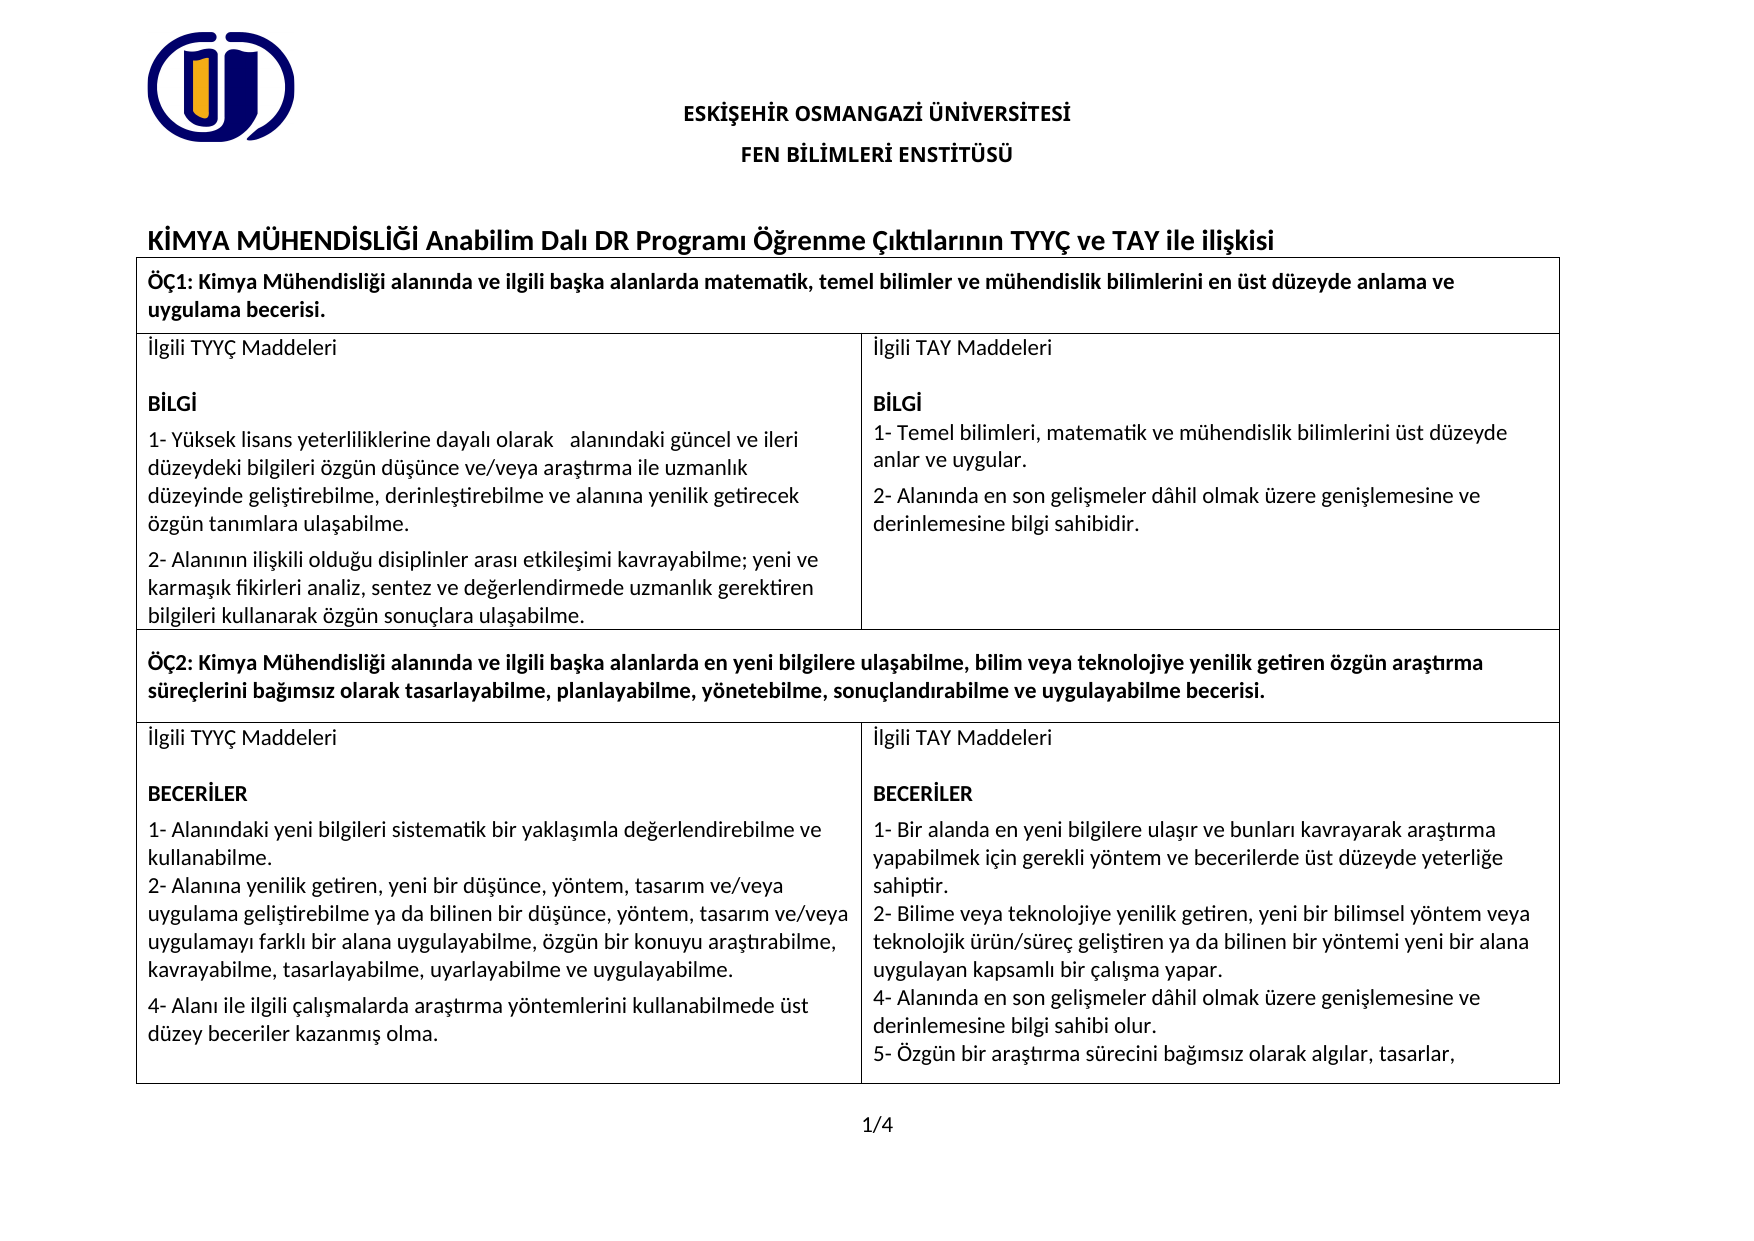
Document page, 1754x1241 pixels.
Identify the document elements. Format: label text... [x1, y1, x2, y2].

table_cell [137, 723, 861, 1083]
table_cell ÖÇ2: Kimya Mühendisliği alanında ve ilgili başka alanlarda en yeni bilgilere ulaşabilme, bilim veya teknolojiye yenilik getiren özgün araştırma süreçlerini bağımsız olarak tasarlayabilme, planlayabilme, yönetebilme, sonuçlandırabilme ve uygulayabilme becerisi. [137, 630, 1559, 722]
table_cell İlgili TYYÇ Maddeleri BİLGİ 1- Yüksek lisans yeterliliklerine dayalı olarak alanındaki güncel ve ileri düzeydeki bilgileri özgün düşünce ve/veya araştırma ile uzmanlık düzeyinde geliştirebilme, derinleştirebilme ve alanına yenilik getirecek özgün tanımlara ulaşabilme. 2- Alanının ilişkili olduğu disiplinler arası etkileşimi kavrayabilme; yeni ve karmaşık fikirleri analiz, sentez ve değerlendirmede uzmanlık gerektiren bilgileri kullanarak özgün sonuçlara ulaşabilme. [137, 334, 861, 629]
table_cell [862, 723, 1559, 1083]
table_header ÖÇ1: Kimya Mühendisliği alanında ve ilgili başka alanlarda matematik, temel bilimler ve mühendislik bilimlerini en üst düzeyde anlama ve uygulama becerisi. [137, 258, 1559, 332]
table_cell İlgili TAY Maddeleri BİLGİ 1- Temel bilimleri, matematik ve mühendislik bilimlerini üst düzeyde anlar ve uygular. 2- Alanında en son gelişmeler dâhil olmak üzere genişlemesine ve derinlemesine bilgi sahibidir. [862, 334, 1559, 629]
